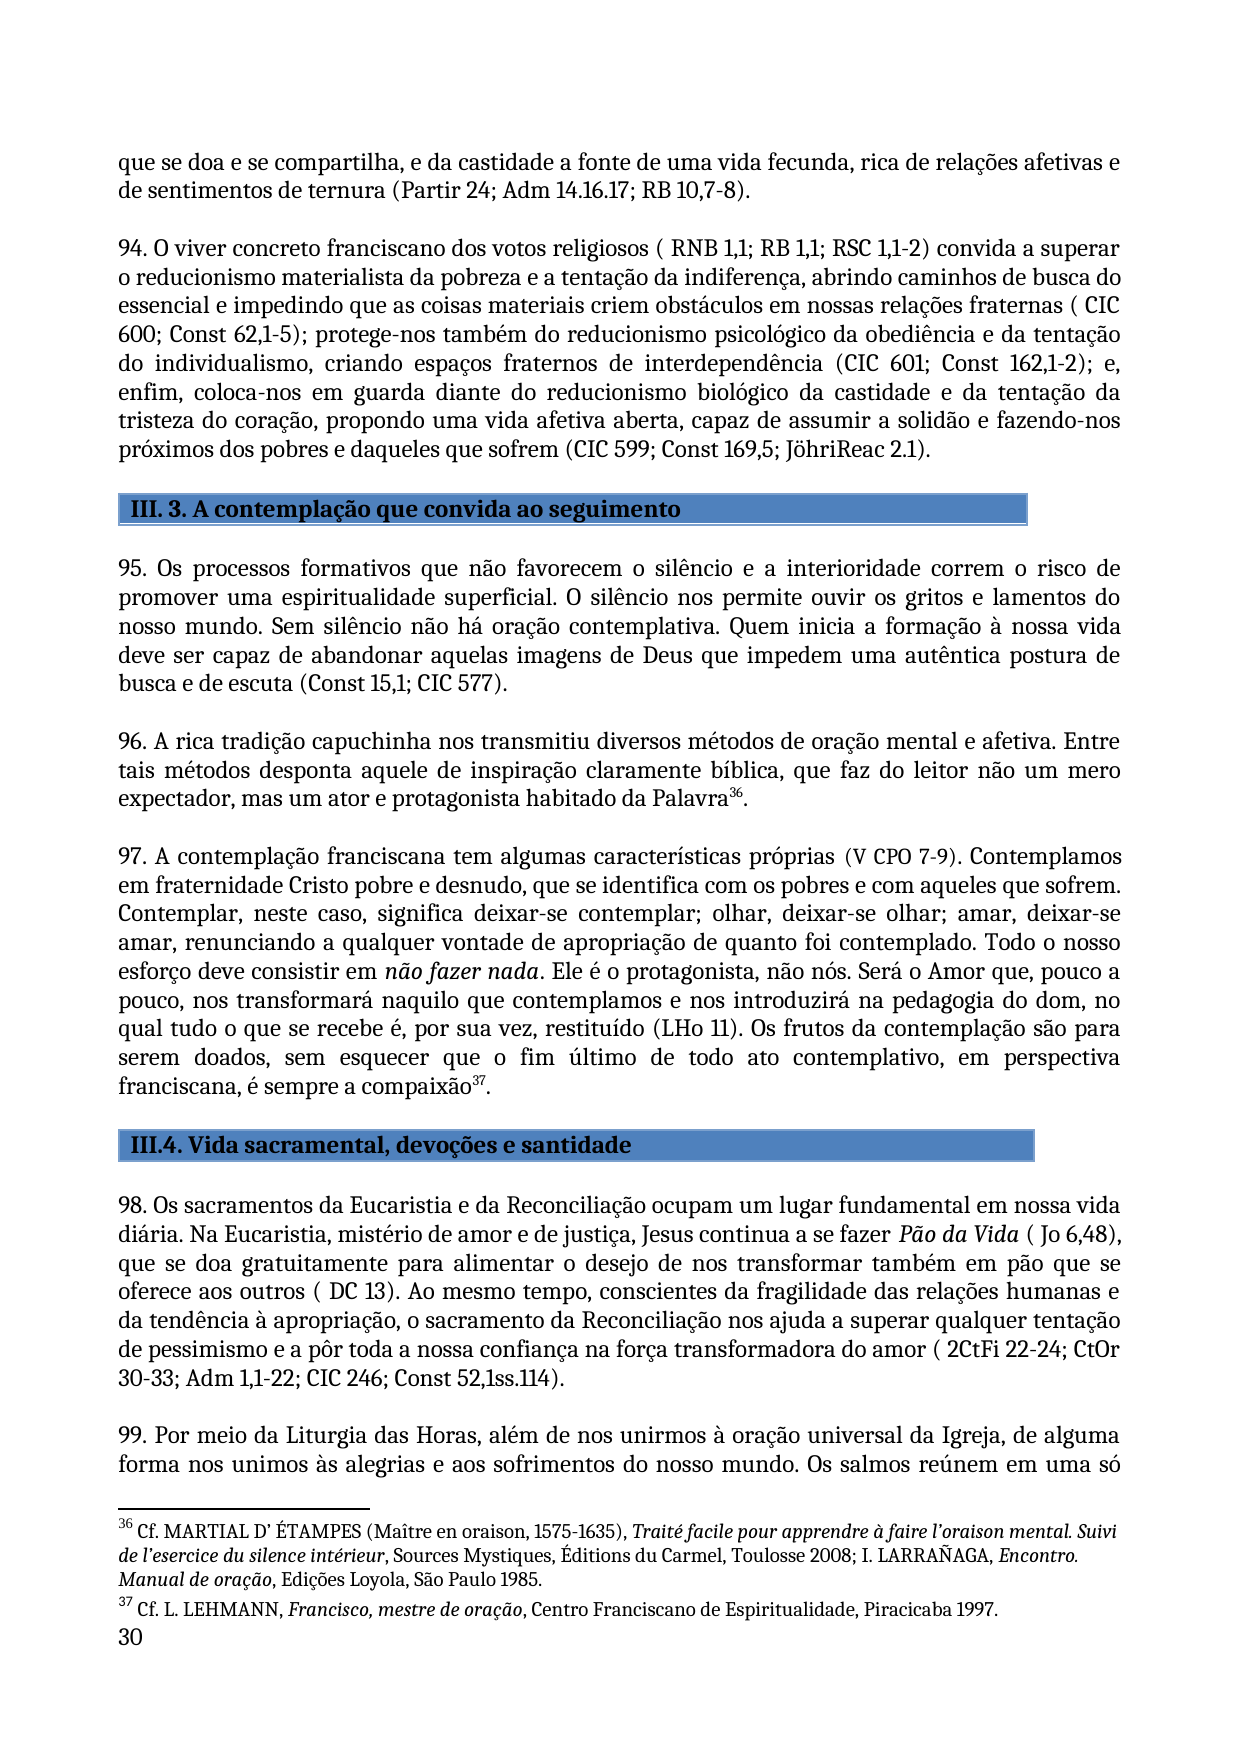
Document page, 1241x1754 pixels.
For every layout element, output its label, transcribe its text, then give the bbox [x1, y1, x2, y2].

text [118, 1421, 1122, 1478]
table_header III.4. Vida sacramental, devoções e santidade [120, 1131, 1033, 1160]
text 96. A rica tradição capuchinha nos transmitiu diversos métodos de oração mental e afetiva. Entre tais métodos desponta aquele de inspiração claramente bíblica, que faz do leitor não um mero expectador, mas um ator e protagonista habitado da Palavra. [118, 727, 1122, 813]
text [118, 148, 1122, 205]
text 97. A contemplação franciscana tem algumas características próprias (V CPO 7-9). Contemplamos em fraternidade Cristo pobre e desnudo, que se identifica com os pobres e com aqueles que sofrem. Contemplar, neste caso, significa deixar-se contemplar; olhar, deixar-se olhar; amar, deixar-se amar, renunciando a qualquer vontade de apropriação de quanto foi contemplado. Todo o nosso esforço deve consistir em não fazer nada. Ele é o protagonista, não nós. Será o Amor que, pouco a pouco, nos transformará naquilo que contemplamos e nos introduzirá na pedagogia do dom, no qual tudo o que se recebe é, por sua vez, restituído (LHo 11). Os frutos da contemplação são para serem doados, sem esquecer que o fim último de todo ato contemplativo, em perspectiva franciscana, é sempre a compaixão. [118, 842, 1122, 1101]
table_header III. 3. A contemplação que convida ao seguimento [120, 495, 1026, 523]
text 98. Os sacramentos da Eucaristia e da Reconciliação ocupam um lugar fundamental em nossa vida diária. Na Eucaristia, mistério de amor e de justiça, Jesus continua a se fazer Pão da Vida ( Jo 6,48), que se doa gratuitamente para alimentar o desejo de nos transformar também em pão que se oferece aos outros ( DC 13). Ao mesmo tempo, conscientes da fragilidade das relações humanas e da tendência à apropriação, o sacramento da Reconciliação nos ajuda a superar qualquer tentação de pessimismo e a pôr toda a nossa confiança na força transformadora do amor ( 2CtFi 22-24; CtOr 30-33; Adm 1,1-22; CIC 246; Const 52,1ss.114). [118, 1191, 1122, 1392]
text 95. Os processos formativos que não favorecem o silêncio e a interioridade correm o risco de promover uma espiritualidade superficial. O silêncio nos permite ouvir os gritos e lamentos do nosso mundo. Sem silêncio não há oração contemplativa. Quem inicia a formação à nossa vida deve ser capaz de abandonar aquelas imagens de Deus que impedem uma autêntica postura de busca e de escuta (Const 15,1; CIC 577). [118, 554, 1122, 698]
text 94. O viver concreto franciscano dos votos religiosos ( RNB 1,1; RB 1,1; RSC 1,1-2) convida a superar o reducionismo materialista da pobreza e a tentação da indiferença, abrindo caminhos de busca do essencial e impedindo que as coisas materiais criem obstáculos em nossas relações fraternas ( CIC 600; Const 62,1-5); protege-nos também do reducionismo psicológico da obediência e da tentação do individualismo, criando espaços fraternos de interdependência (CIC 601; Const 162,1-2); e, enfim, coloca-nos em guarda diante do reducionismo biológico da castidade e da tentação da tristeza do coração, propondo uma vida afetiva aberta, capaz de assumir a solidão e fazendo-nos próximos dos pobres e daqueles que sofrem (CIC 599; Const 169,5; JöhriReac 2.1). [118, 234, 1122, 464]
